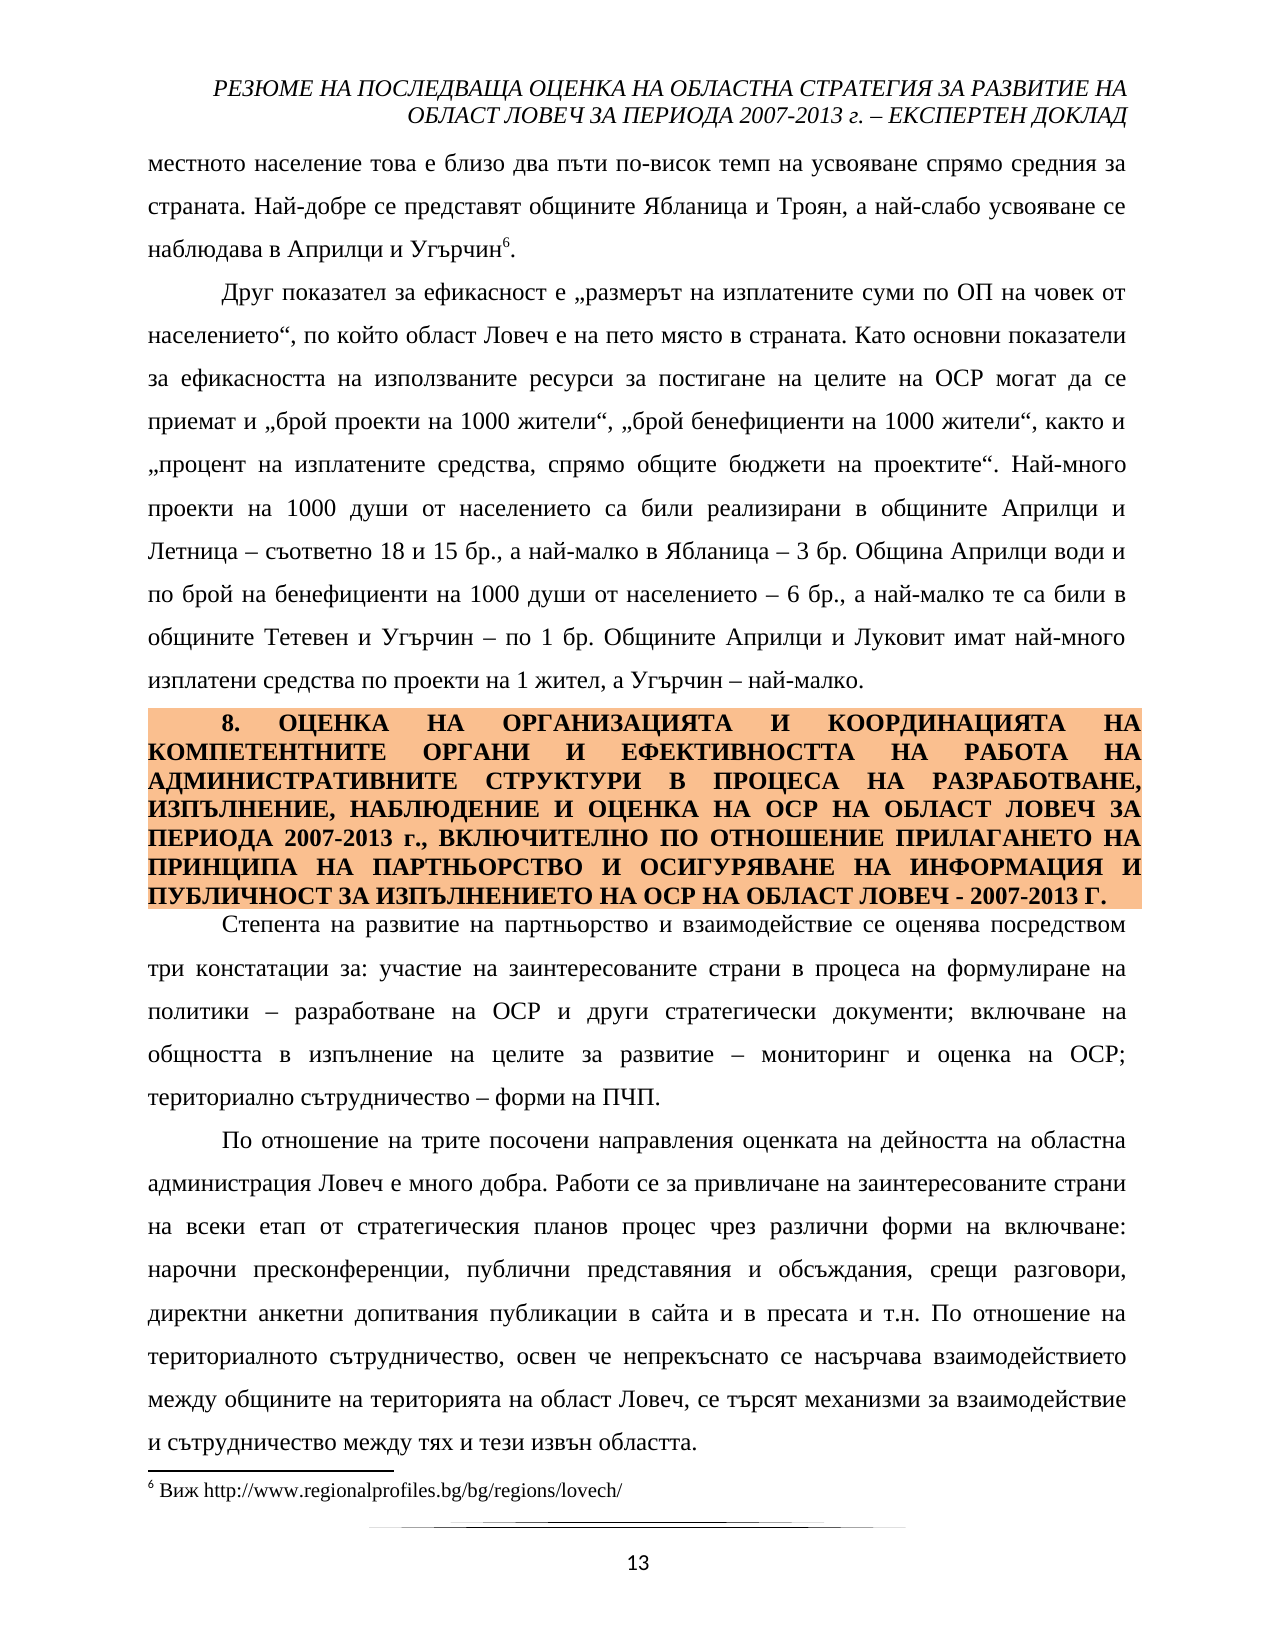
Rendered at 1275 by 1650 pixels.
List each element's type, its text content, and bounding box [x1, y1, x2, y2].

text Степента на развитие на партньорство и взаимодействие се оценява посредством три констатации за: участие на заинтересованите страни в процеса на формулиране на политики – разработване на ОСР и други стратегически документи; включване на общността в изпълнение на целите за развитие – мониторинг и оценка на ОСР; териториално сътрудничество – форми на ПЧП. [148, 909, 1127, 1111]
text Друг показател за ефикасност е „размерът на изплатените суми по ОП на човек от населението“, по който област Ловеч е на пето място в страната. Като основни показатели за ефикасността на използваните ресурси за постигане на целите на ОСР могат да се приемат и „брой проекти на 1000 жители“, „брой бенефициенти на 1000 жители“, както и „процент на изплатените средства, спрямо общите бюджети на проектите“. Най-много проекти на 1000 души от населението са били реализирани в общините Априлци и Летница – съответно 18 и 15 бр., а най-малко в Ябланица – 3 бр. Община Априлци води и по брой на бенефициенти на 1000 души от населението – 6 бр., а най-малко те са били в общините Тетевен и Угърчин – по 1 бр. Общините Априлци и Луковит имат най-много изплатени средства по проекти на 1 жител, а Угърчин – най-малко. [148, 277, 1127, 694]
text 8. ОЦЕНКА НА ОРГАНИЗАЦИЯТА И КООРДИНАЦИЯТА НА КОМПЕТЕНТНИТЕ ОРГАНИ И ЕФЕКТИВНОСТТА НА РАБОТА НА АДМИНИСТРАТИВНИТЕ СТРУКТУРИ В ПРОЦЕСА НА РАЗРАБОТВАНЕ, ИЗПЪЛНЕНИЕ, НАБЛЮДЕНИЕ И ОЦЕНКА НА ОСР НА ОБЛАСТ ЛОВЕЧ ЗА ПЕРИОДА 2007-2013 г., ВКЛЮЧИТЕЛНО ПО ОТНОШЕНИЕ ПРИЛАГАНЕТО НА ПРИНЦИПА НА ПАРТНЬОРСТВО И ОСИГУРЯВАНЕ НА ИНФОРМАЦИЯ И ПУБЛИЧНОСТ ЗА ИЗПЪЛНЕНИЕТО НА ОСР НА ОБЛАСТ ЛОВЕЧ - 2007-2013 Г. [148, 708, 1142, 909]
list По отношение на трите посочени направления оценката на дейността на областна администрация Ловеч е много добра. Работи се за привличане на заинтересованите страни на всеки етап от стратегическия планов процес чрез различни форми на включване: нарочни пресконференции, публични представяния и обсъждания, срещи разговори, директни анкетни допитвания публикации в сайта и в пресата и т.н. По отношение на териториалното сътрудничество, освен че непрекъснато се насърчава взаимодействието между общините на територията на област Ловеч, се търсят механизми за взаимодействие и сътрудничество между тях и тези извън областта. [148, 1125, 1127, 1456]
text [148, 148, 1127, 263]
